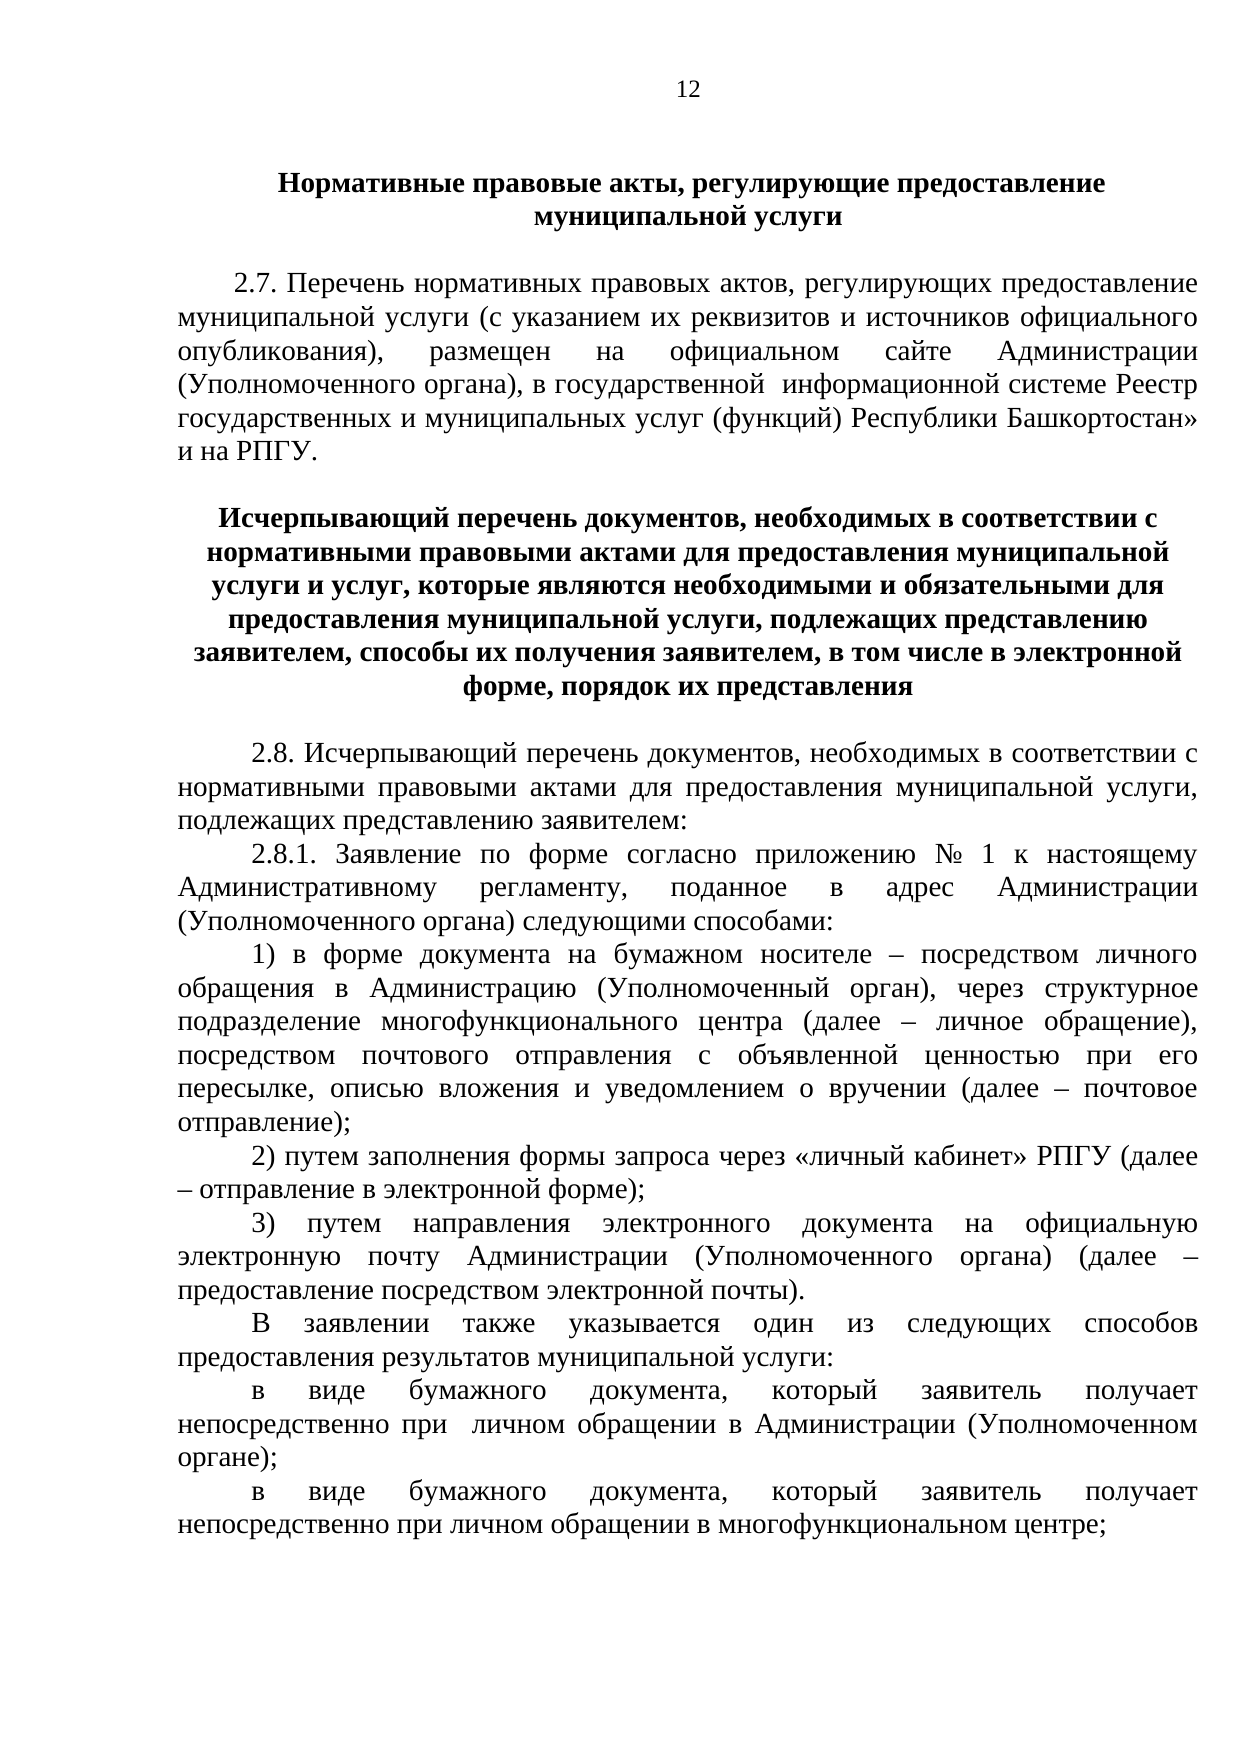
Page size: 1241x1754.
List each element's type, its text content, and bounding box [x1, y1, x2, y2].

text 1) в форме документа на бумажном носителе – посредством личного обращения в Администрацию (Уполномоченный орган), через структурное подразделение многофункционального центра (далее – личное обращение), посредством почтового отправления с объявленной ценностью при его пересылке, описью вложения и уведомлением о вручении (далее – почтовое отправление); [177, 936, 1199, 1138]
text Нормативные правовые акты, регулирующие предоставление муниципальной услуги [177, 165, 1199, 232]
text 2.8. Исчерпывающий перечень документов, необходимых в соответствии с нормативными правовыми актами для предоставления муниципальной услуги, подлежащих представлению заявителем: [177, 735, 1199, 836]
text в виде бумажного документа, который заявитель получает непосредственно при личном обращении в многофункциональном центре; [177, 1473, 1199, 1540]
text В заявлении также указывается один из следующих способов предоставления результатов муниципальной услуги: [177, 1305, 1199, 1372]
text Исчерпывающий перечень документов, необходимых в соответствии с нормативными правовыми актами для предоставления муниципальной услуги и услуг, которые являются необходимыми и обязательными для предоставления муниципальной услуги, подлежащих представлению заявителем, способы их получения заявителем, в том числе в электронной форме, порядок их представления [177, 500, 1199, 702]
text 2.7. Перечень нормативных правовых актов, регулирующих предоставление муниципальной услуги (с указанием их реквизитов и источников официального опубликования), размещен на официальном сайте Администрации (Уполномоченного органа), в государственной информационной системе Реестр государственных и муниципальных услуг (функций) Республики Башкортостан» и на РПГУ. [177, 266, 1199, 467]
text 2) путем заполнения формы запроса через «личный кабинет» РПГУ (далее – отправление в электронной форме); [177, 1138, 1199, 1205]
text 3) путем направления электронного документа на официальную электронную почту Администрации (Уполномоченного органа) (далее – предоставление посредством электронной почты). [177, 1205, 1199, 1305]
text в виде бумажного документа, который заявитель получает непосредственно при личном обращении в Администрации (Уполномоченном органе); [177, 1372, 1199, 1473]
text 2.8.1. Заявление по форме согласно приложению № 1 к настоящему Административному регламенту, поданное в адрес Администрации (Уполномоченного органа) следующими способами: [177, 836, 1199, 936]
